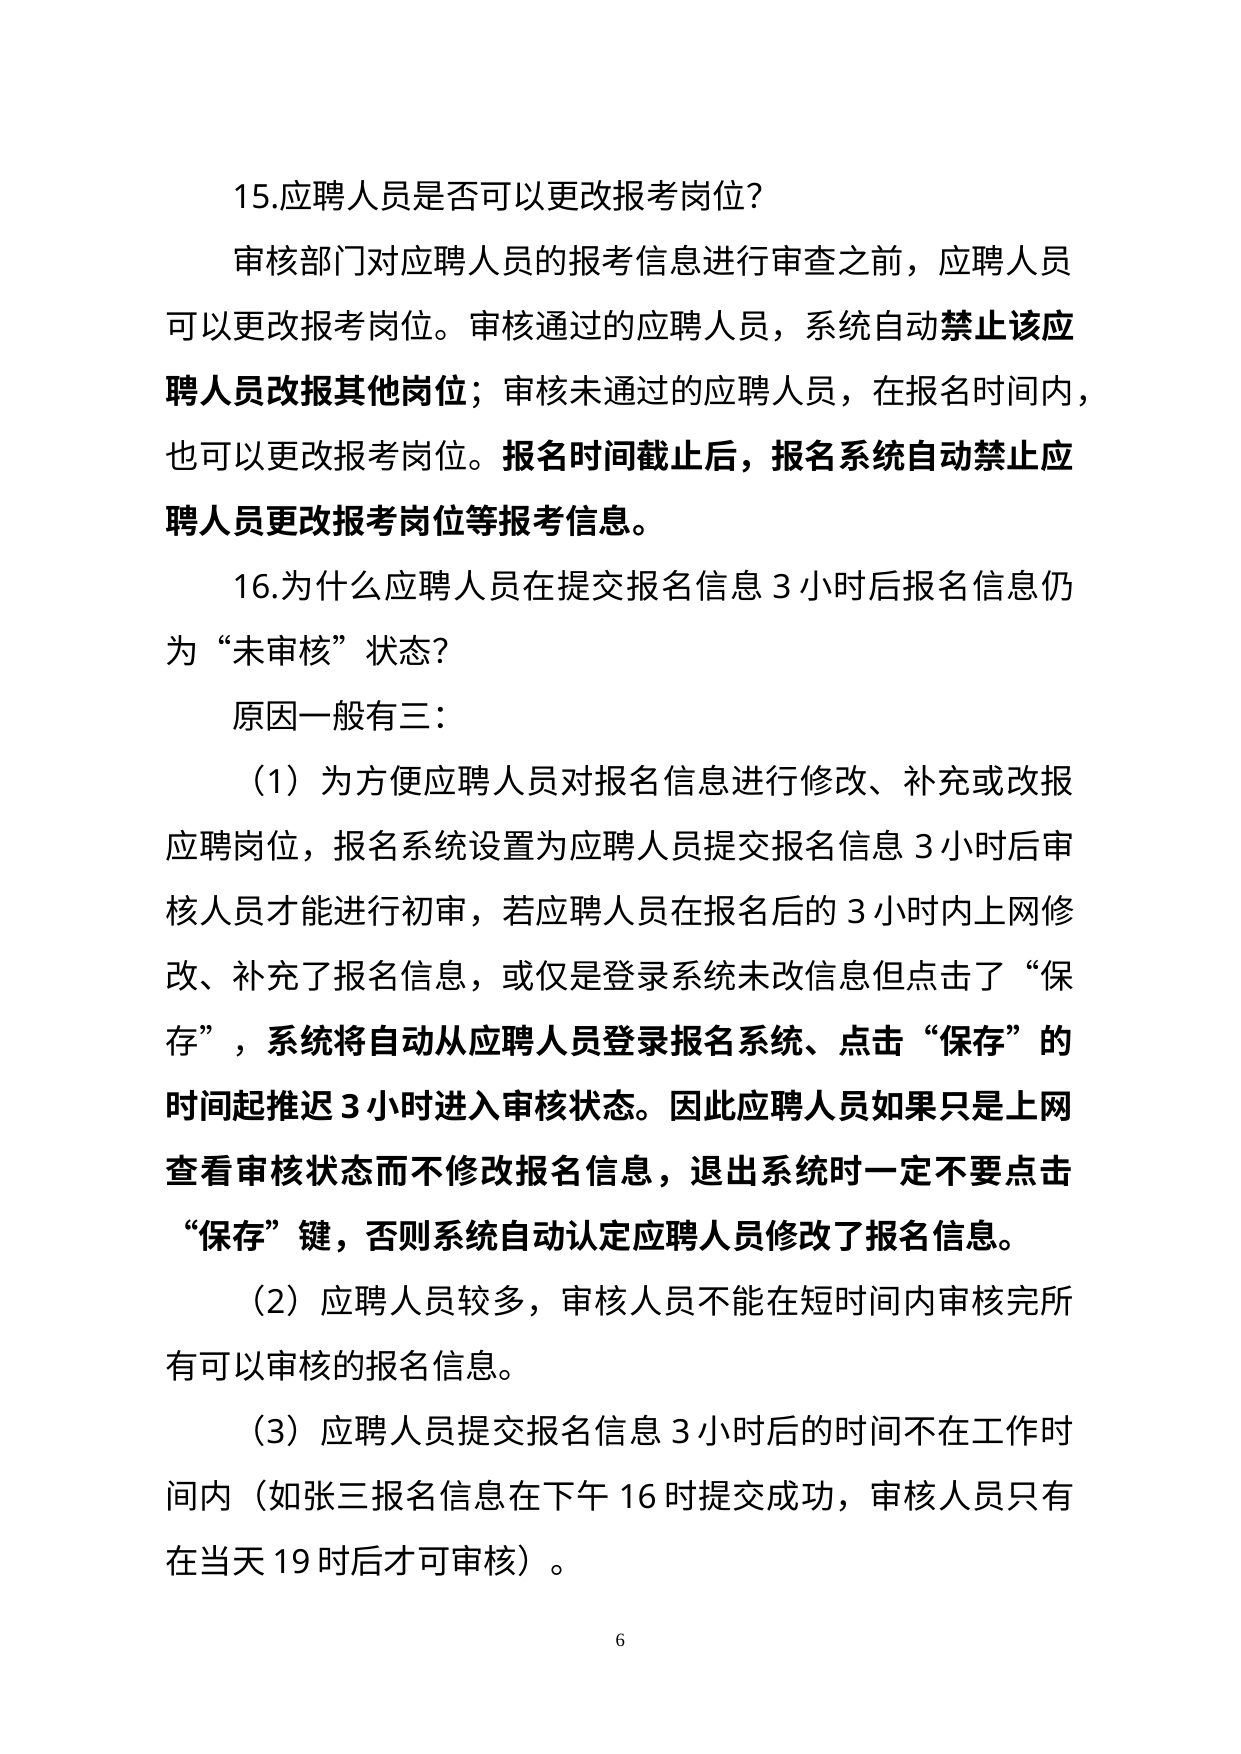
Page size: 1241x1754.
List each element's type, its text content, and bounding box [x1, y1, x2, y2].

text 审核部门对应聘人员的报考信息进行审查之前，应聘人员可以更改报考岗位。审核通过的应聘人员，系统自动禁止该应聘人员改报其他岗位；审核未通过的应聘人员，在报名时间内，也可以更改报考岗位。报名时间截止后，报名系统自动禁止应聘人员更改报考岗位等报考信息。 [165, 227, 1075, 552]
text （1）为方便应聘人员对报名信息进行修改、补充或改报应聘岗位，报名系统设置为应聘人员提交报名信息3小时后审核人员才能进行初审，若应聘人员在报名后的3小时内上网修改、补充了报名信息，或仅是登录系统未改信息但点击了“保存”，系统将自动从应聘人员登录报名系统、点击“保存”的时间起推迟3小时进入审核状态。因此应聘人员如果只是上网查看审核状态而不修改报名信息，退出系统时一定不要点击“保存”键，否则系统自动认定应聘人员修改了报名信息。 [165, 747, 1075, 1267]
text 15.应聘人员是否可以更改报考岗位？ [165, 162, 1075, 227]
text 16.为什么应聘人员在提交报名信息3小时后报名信息仍为“未审核”状态？ [165, 552, 1075, 682]
text （3）应聘人员提交报名信息3小时后的时间不在工作时间内（如张三报名信息在下午16时提交成功，审核人员只有在当天19时后才可审核）。 [165, 1397, 1075, 1592]
text （2）应聘人员较多，审核人员不能在短时间内审核完所有可以审核的报名信息。 [165, 1267, 1075, 1397]
text 原因一般有三： [165, 682, 1075, 747]
